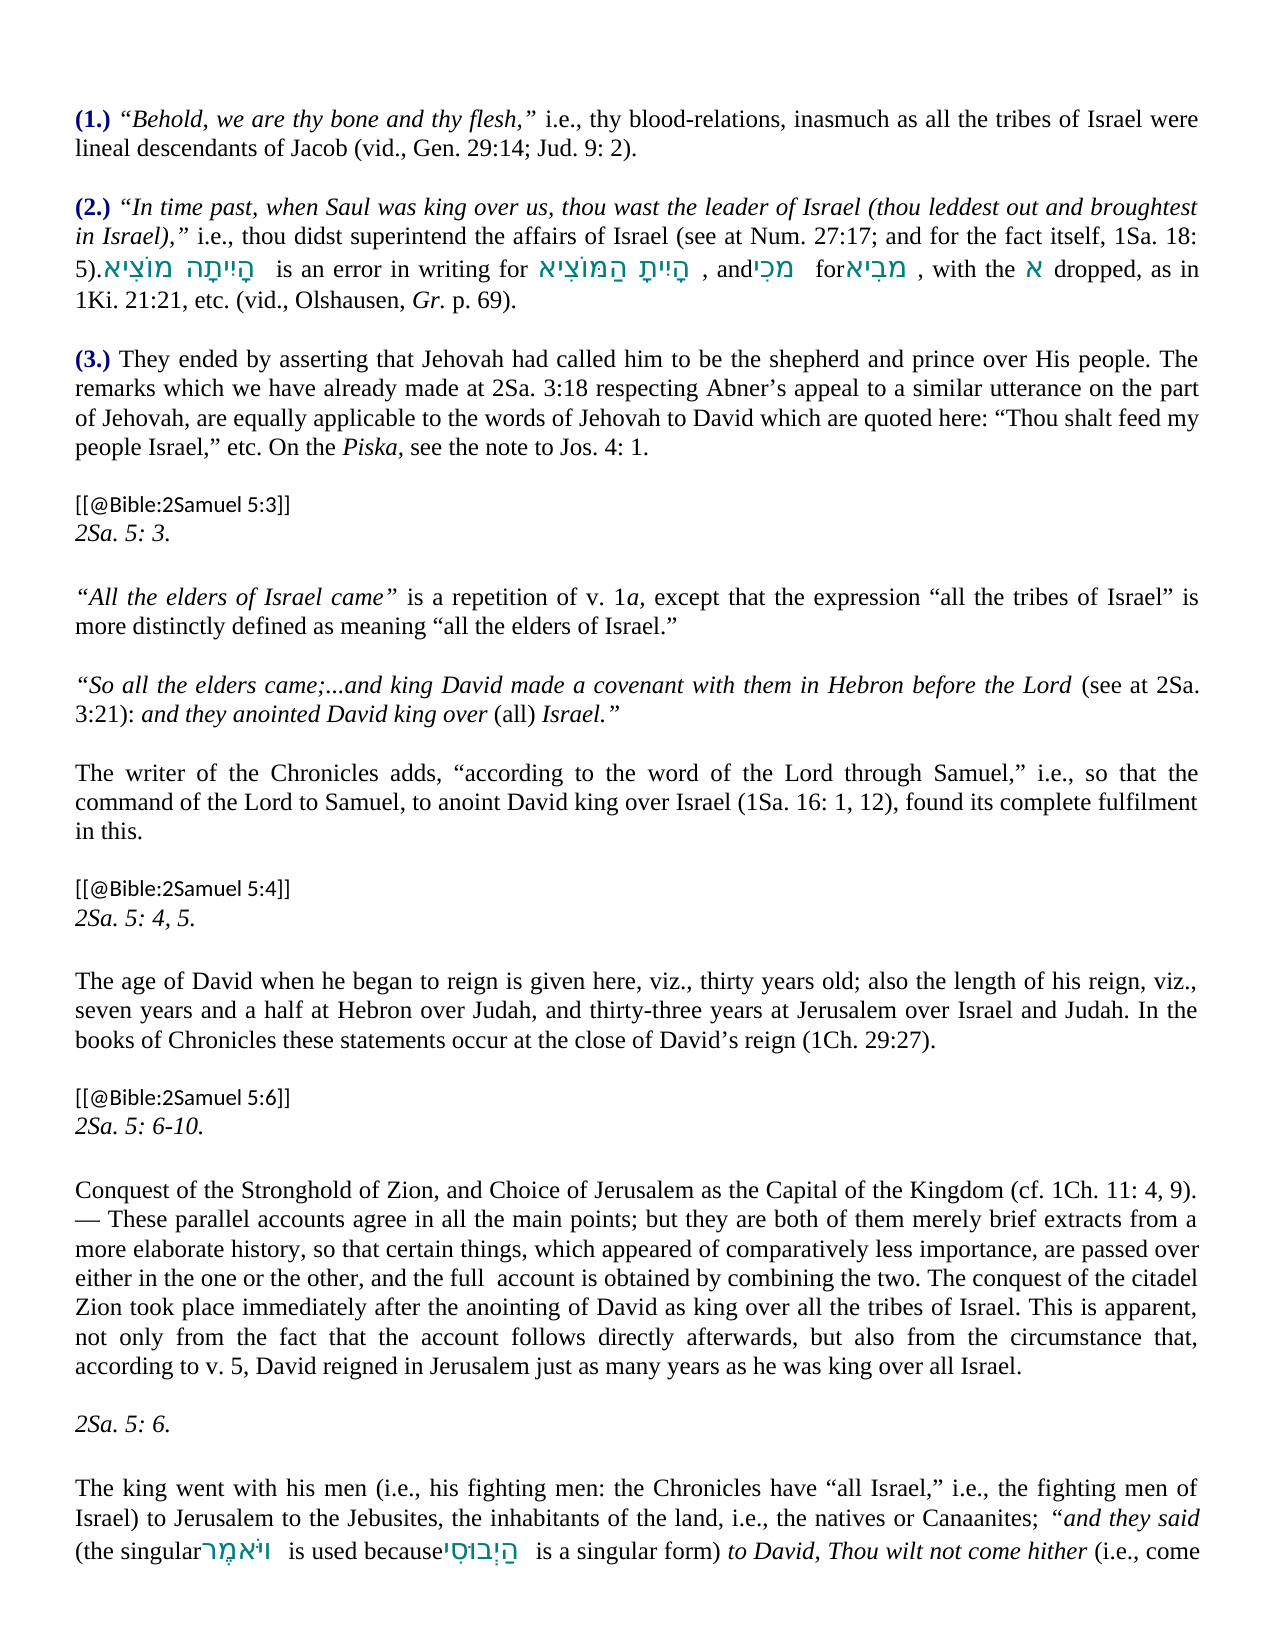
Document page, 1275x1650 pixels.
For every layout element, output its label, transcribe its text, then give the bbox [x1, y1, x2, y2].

text Conquest of the Stronghold of Zion, and Choice of Jerusalem as the Capital of the Kingdom (cf. 1Ch. 11: 4, 9). — These parallel accounts agree in all the main points; but they are both of them merely brief extracts from a more elaborate history, so that certain things, which appeared of comparatively less importance, are passed over either in the one or the other, and the full account is obtained by combining the two. The conquest of the citadel Zion took place immediately after the anointing of David as king over all the tribes of Israel. This is apparent, not only from the fact that the account follows directly afterwards, but also from the circumstance that, according to v. 5, David reigned in Jerusalem just as many years as he was king over all Israel. [75, 1175, 1200, 1379]
text (3.) They ended by asserting that Jehovah had called him to be the shepherd and prince over His people. The remarks which we have already made at 2Sa. 3:18 respecting Abner’s appeal to a similar utterance on the part of Jehovah, are equally applicable to the words of Jehovah to David which are quoted here: “Thou shalt feed my people Israel,” etc. On the Piska, see the note to Jos. 4: 1. [75, 344, 1200, 461]
text [[@Bible:2Samuel 5:3]] [75, 490, 1200, 518]
subtitle 2Sa. 5: 3. [75, 518, 1200, 547]
subtitle 2Sa. 5: 6. [75, 1409, 1200, 1438]
subtitle 2Sa. 5: 6-10. [75, 1111, 1200, 1140]
text [[@Bible:2Samuel 5:4]] [75, 874, 1200, 902]
subtitle 2Sa. 5: 4, 5. [75, 903, 1200, 931]
text (1.) “Behold, we are thy bone and thy flesh,” i.e., thy blood-relations, inasmuch as all the tribes of Israel were lineal descendants of Jacob (vid., Gen. 29:14; Jud. 9: 2). [75, 104, 1200, 162]
text [[@Bible:2Samuel 5:6]] [75, 1083, 1200, 1111]
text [75, 1473, 1200, 1566]
text The writer of the Chronicles adds, “according to the word of the Lord through Samuel,” i.e., so that the command of the Lord to Samuel, to anoint David king over Israel (1Sa. 16: 1, 12), found its complete fulfilment in this. [75, 758, 1200, 845]
text “So all the elders came;...and king David made a covenant with them in Hebron before the Lord (see at 2Sa. 3:21): and they anointed David king over (all) Israel.” [75, 670, 1200, 728]
text (2.) “In time past, when Saul was king over us, thou wast the leader of Israel (thou leddest out and broughtest in Israel),” i.e., thou didst superintend the affairs of Israel (see at Num. 27:17; and for the fact itself, 1Sa. 18: 5).הָיִיתָה מוֹצִיא is an error in writing for הָיִיתָ הַמּוֹצִיא , andמכִי forמבִיא , with the א dropped, as in 1Ki. 21:21, etc. (vid., Olshausen, Gr. p. 69). [75, 192, 1200, 314]
text “All the elders of Israel came” is a repetition of v. 1a, except that the expression “all the tribes of Israel” is more distinctly defined as meaning “all the elders of Israel.” [75, 582, 1200, 640]
text The age of David when he began to reign is given here, viz., thirty years old; also the length of his reign, viz., seven years and a half at Hebron over Judah, and thirty-three years at Jerusalem over Israel and Judah. In the books of Chronicles these statements occur at the close of David’s reign (1Ch. 29:27). [75, 966, 1200, 1054]
